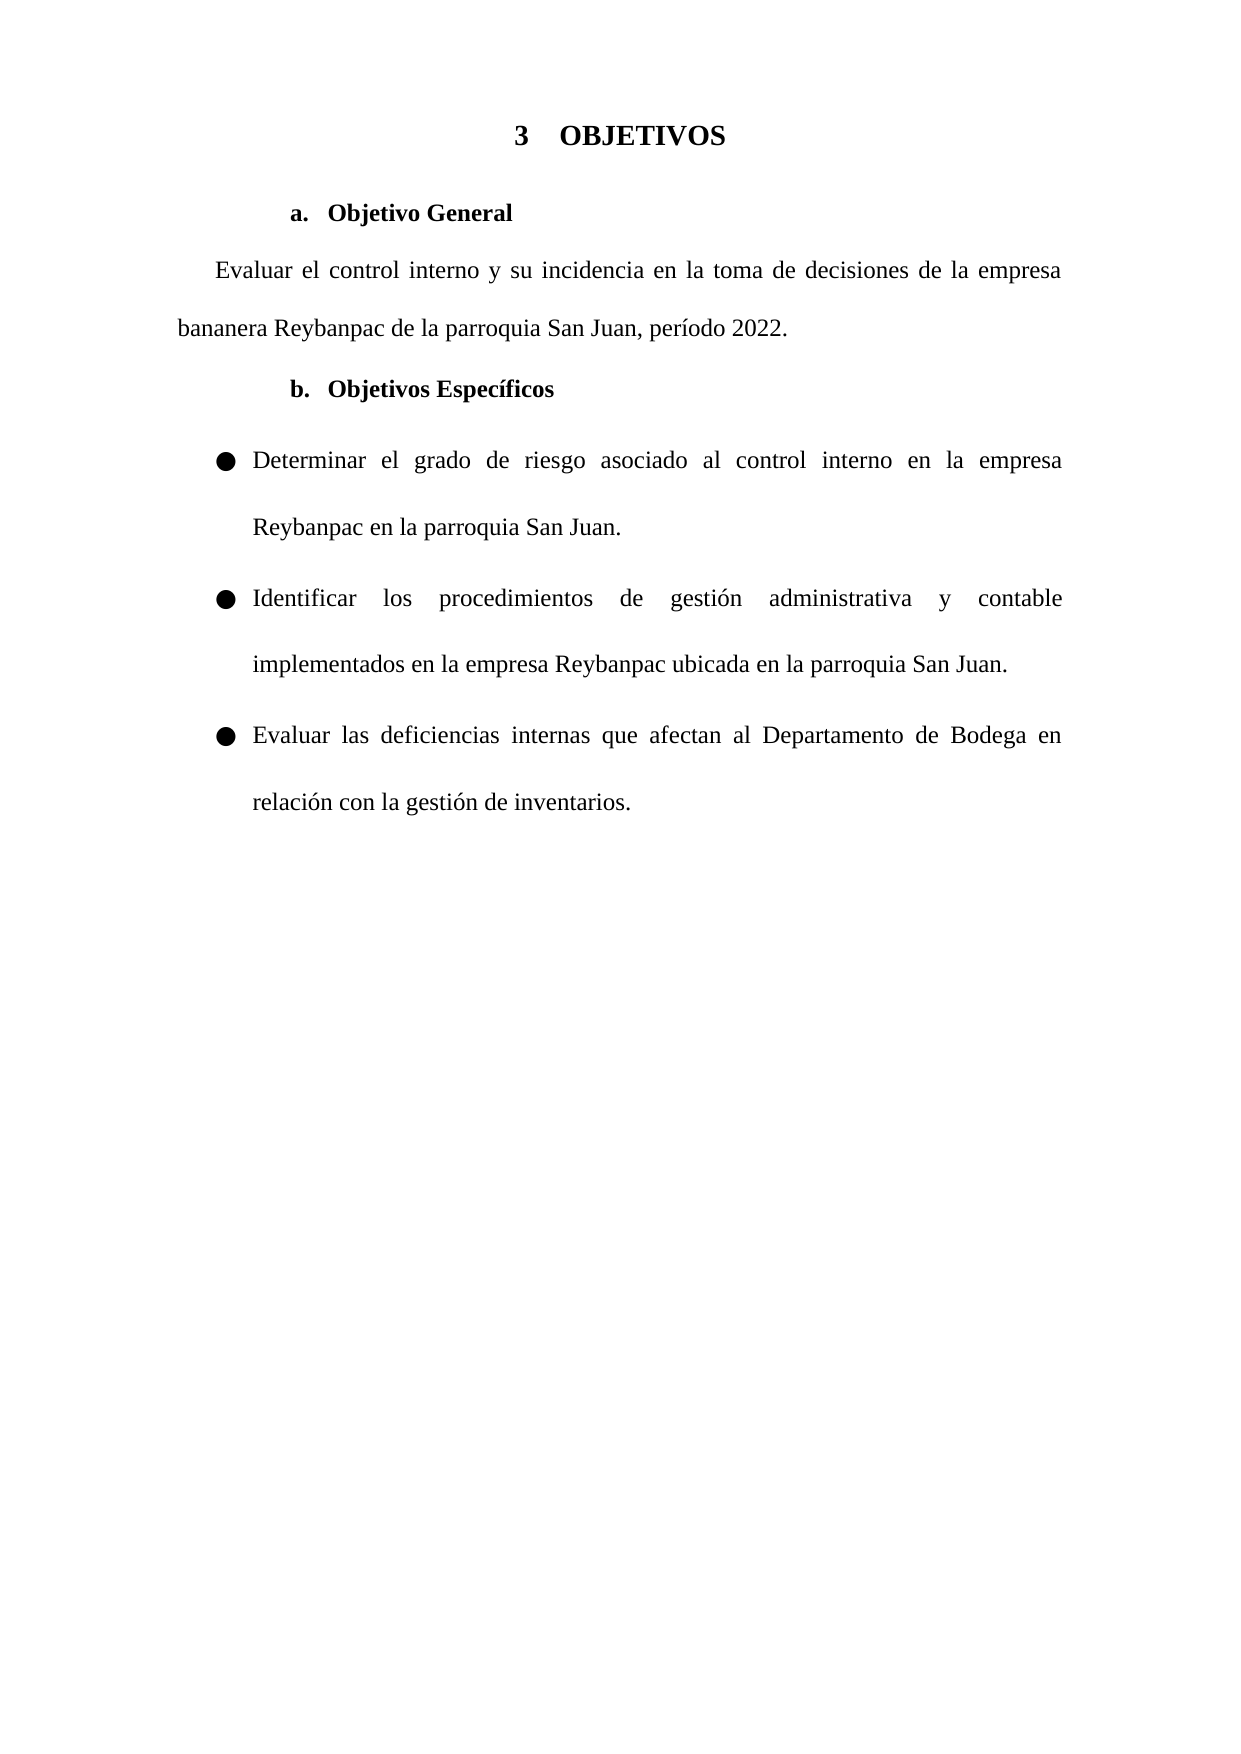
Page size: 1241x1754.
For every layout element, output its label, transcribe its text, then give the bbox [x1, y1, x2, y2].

list Determinar el grado de riesgo asociado al control interno en la empresa Reybanpac en la parroquia San Juan. [215, 432, 1063, 541]
subtitle Objetivo General [290, 198, 1063, 226]
subtitle Objetivos Específicos [290, 374, 1063, 403]
list Identificar los procedimientos de gestión administrativa y contable implementados en la empresa Reybanpac ubicada en la parroquia San Juan. [215, 569, 1063, 678]
subtitle OBJETIVOS [177, 118, 1063, 152]
text Evaluar el control interno y su incidencia en la toma de decisiones de la empresa bananera Reybanpac de la parroquia San Juan, período 2022. [177, 255, 1063, 341]
list Evaluar las deficiencias internas que afectan al Departamento de Bodega en relación con la gestión de inventarios. [215, 707, 1063, 816]
